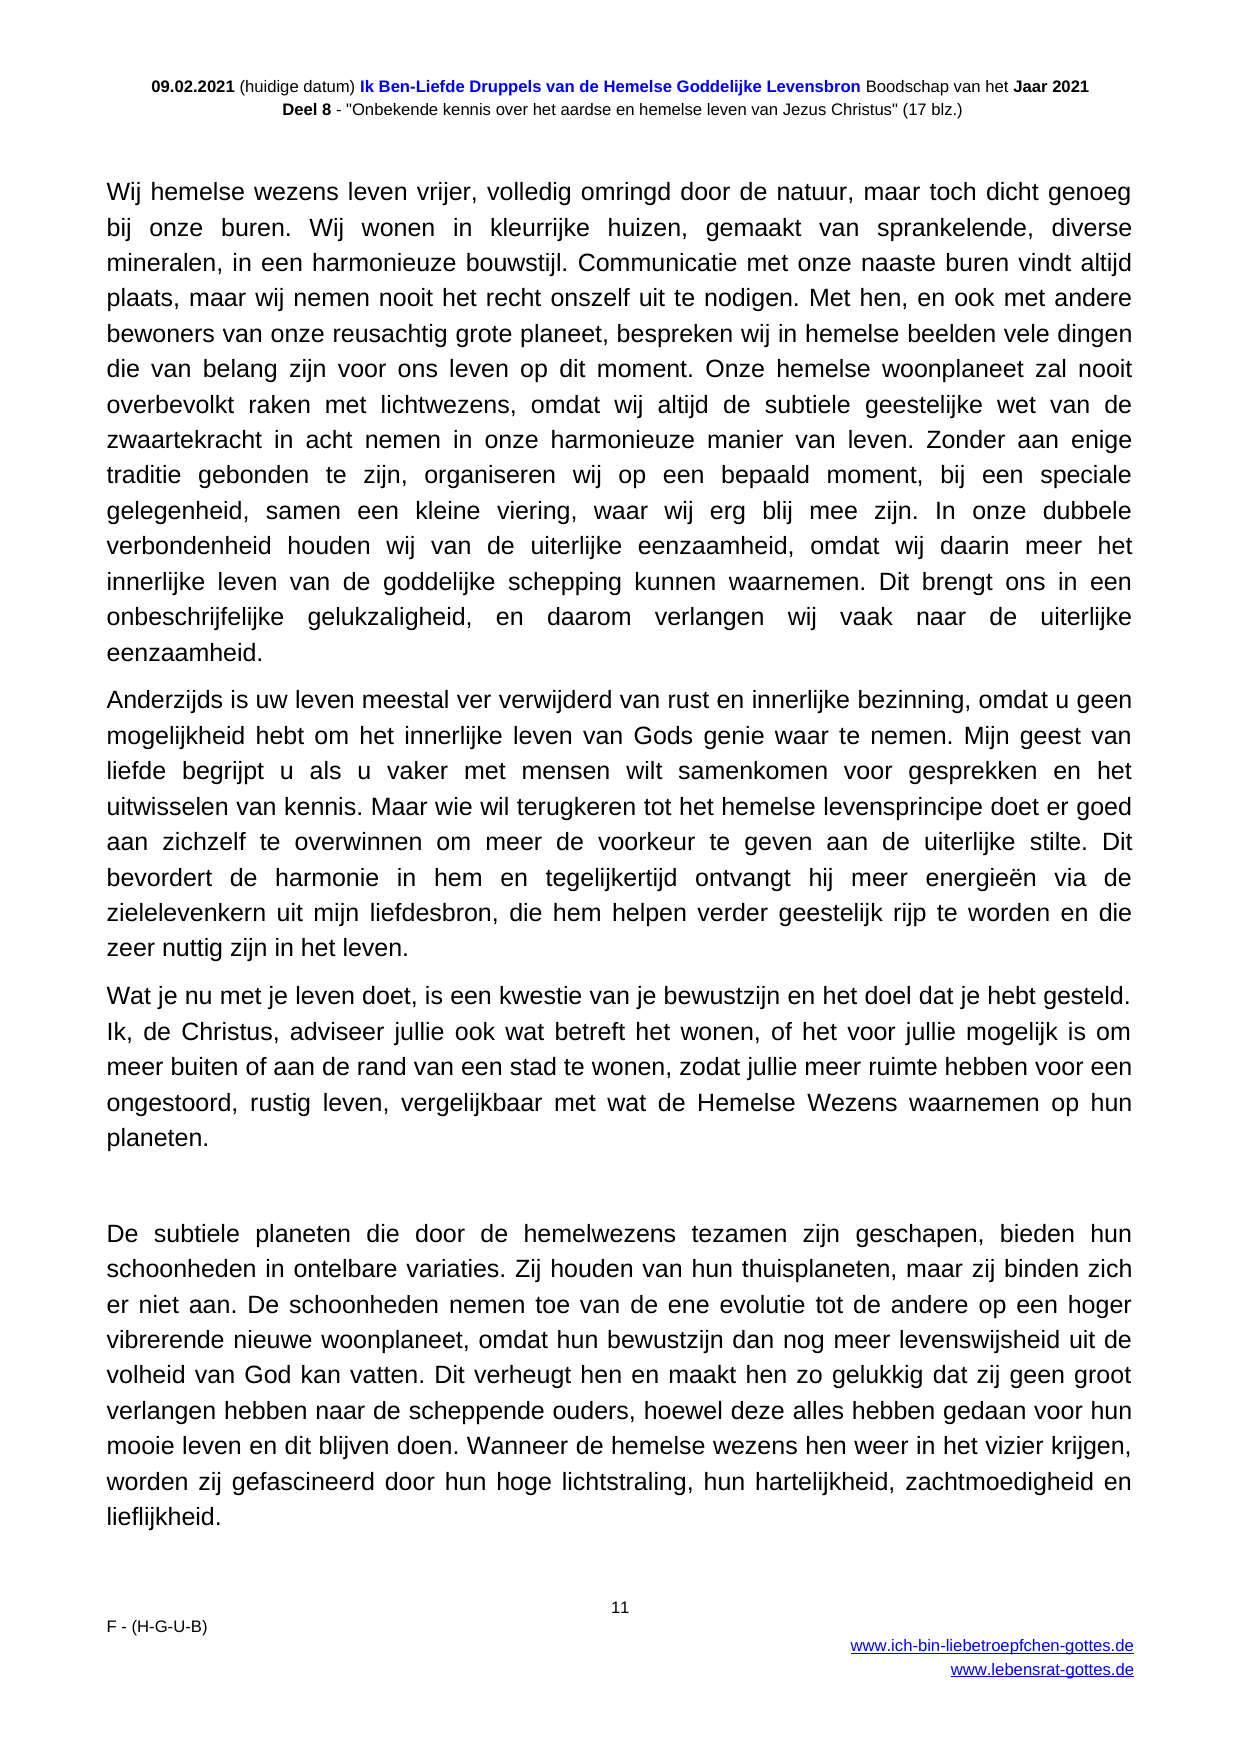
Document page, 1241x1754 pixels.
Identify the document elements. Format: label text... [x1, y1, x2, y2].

text De subtiele planeten die door de hemelwezens tezamen zijn geschapen, bieden hun schoonheden in ontelbare variaties. Zij houden van hun thuisplaneten, maar zij binden zich er niet aan. De schoonheden nemen toe van de ene evolutie tot de andere op een hoger vibrerende nieuwe woonplaneet, omdat hun bewustzijn dan nog meer levenswijsheid uit de volheid van God kan vatten. Dit verheugt hen en maakt hen zo gelukkig dat zij geen groot verlangen hebben naar de scheppende ouders, hoewel deze alles hebben gedaan voor hun mooie leven en dit blijven doen. Wanneer de hemelse wezens hen weer in het vizier krijgen, worden zij gefascineerd door hun hoge lichtstraling, hun hartelijkheid, zachtmoedigheid en lieflijkheid. [106, 1214, 1134, 1533]
text Wat je nu met je leven doet, is een kwestie van je bewustzijn en het doel dat je hebt gesteld. Ik, de Christus, adviseer jullie ook wat betreft het wonen, of het voor jullie mogelijk is om meer buiten of aan de rand van een stad te wonen, zodat jullie meer ruimte hebben voor een ongestoord, rustig leven, vergelijkbaar met wat de Hemelse Wezens waarnemen op hun planeten. [106, 976, 1134, 1153]
text Wij hemelse wezens leven vrijer, volledig omringd door de natuur, maar toch dicht genoeg bij onze buren. Wij wonen in kleurrijke huizen, gemaakt van sprankelende, diverse mineralen, in een harmonieuze bouwstijl. Communicatie met onze naaste buren vindt altijd plaats, maar wij nemen nooit het recht onszelf uit te nodigen. Met hen, en ook met andere bewoners van onze reusachtig grote planeet, bespreken wij in hemelse beelden vele dingen die van belang zijn voor ons leven op dit moment. Onze hemelse woonplaneet zal nooit overbevolkt raken met lichtwezens, omdat wij altijd de subtiele geestelijke wet van de zwaartekracht in acht nemen in onze harmonieuze manier van leven. Zonder aan enige traditie gebonden te zijn, organiseren wij op een bepaald moment, bij een speciale gelegenheid, samen een kleine viering, waar wij erg blij mee zijn. In onze dubbele verbondenheid houden wij van de uiterlijke eenzaamheid, omdat wij daarin meer het innerlijke leven van de goddelijke schepping kunnen waarnemen. Dit brengt ons in een onbeschrijfelijke gelukzaligheid, en daarom verlangen wij vaak naar de uiterlijke eenzaamheid. [106, 172, 1134, 668]
text Anderzijds is uw leven meestal ver verwijderd van rust en innerlijke bezinning, omdat u geen mogelijkheid hebt om het innerlijke leven van Gods genie waar te nemen. Mijn geest van liefde begrijpt u als u vaker met mensen wilt samenkomen voor gesprekken en het uitwisselen van kennis. Maar wie wil terugkeren tot het hemelse levensprincipe doet er goed aan zichzelf te overwinnen om meer de voorkeur te geven aan de uiterlijke stilte. Dit bevordert de harmonie in hem en tegelijkertijd ontvangt hij meer energieën via de zielelevenkern uit mijn liefdesbron, die hem helpen verder geestelijk rijp te worden en die zeer nuttig zijn in het leven. [106, 681, 1134, 964]
